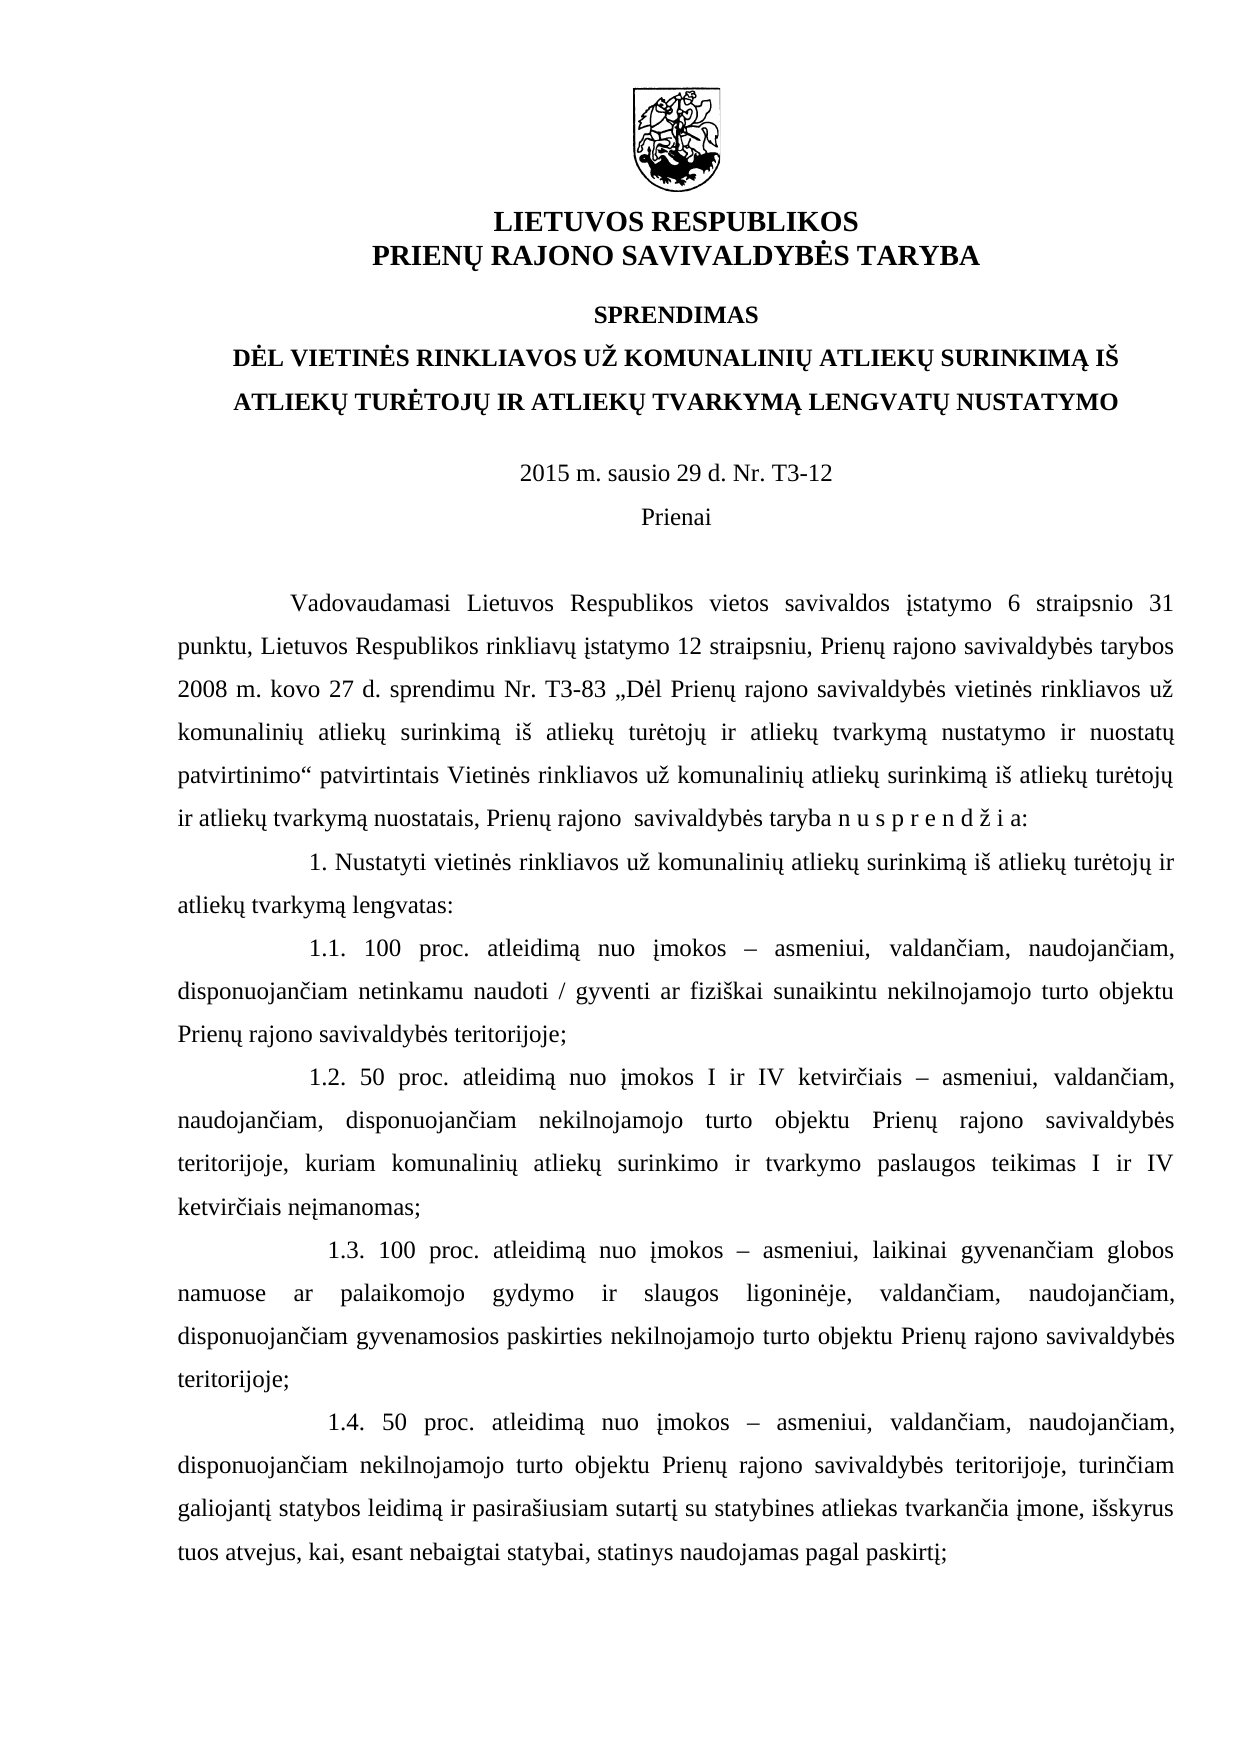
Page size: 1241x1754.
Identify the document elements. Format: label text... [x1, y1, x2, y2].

text 1.3. 100 proc. atleidimą nuo įmokos – asmeniui, laikinai gyvenančiam globos namuose ar palaikomojo gydymo ir slaugos ligoninėje, valdančiam, naudojančiam, disponuojančiam gyvenamosios paskirties nekilnojamojo turto objektu Prienų rajono savivaldybės teritorijoje; [177, 1235, 1175, 1393]
text Prienai [177, 502, 1175, 530]
text 1.1. 100 proc. atleidimą nuo įmokos – asmeniui, valdančiam, naudojančiam, disponuojančiam netinkamu naudoti / gyventi ar fiziškai sunaikintu nekilnojamojo turto objektu Prienų rajono savivaldybės teritorijoje; [177, 933, 1175, 1048]
text DĖL VIETINĖS RINKLIAVOS UŽ KOMUNALINIŲ ATLIEKŲ SURINKIMĄ IŠ ATLIEKŲ TURĖTOJŲ IR ATLIEKŲ TVARKYMĄ LENGVATŲ NUSTATYMO [177, 343, 1175, 415]
text 2015 m. sausio 29 d. Nr. T3-12 [177, 458, 1175, 487]
text PRIENŲ RAJONO SAVIVALDYBĖS TARYBA [177, 238, 1175, 272]
text 1. Nustatyti vietinės rinkliavos už komunalinių atliekų surinkimą iš atliekų turėtojų ir atliekų tvarkymą lengvatas: [177, 847, 1175, 918]
text SPRENDIMAS [177, 300, 1175, 329]
picture [632, 87, 721, 193]
text 1.4. 50 proc. atleidimą nuo įmokos – asmeniui, valdančiam, naudojančiam, disponuojančiam nekilnojamojo turto objektu Prienų rajono savivaldybės teritorijoje, turinčiam galiojantį statybos leidimą ir pasirašiusiam sutartį su statybines atliekas tvarkančia įmone, išskyrus tuos atvejus, kai, esant nebaigtai statybai, statinys naudojamas pagal paskirtį; [177, 1407, 1175, 1565]
text 1.2. 50 proc. atleidimą nuo įmokos I ir IV ketvirčiais – asmeniui, valdančiam, naudojančiam, disponuojančiam nekilnojamojo turto objektu Prienų rajono savivaldybės teritorijoje, kuriam komunalinių atliekų surinkimo ir tvarkymo paslaugos teikimas I ir IV ketvirčiais neįmanomas; [177, 1062, 1175, 1220]
text LIETUVOS RESPUBLIKOS [177, 204, 1175, 238]
text Vadovaudamasi Lietuvos Respublikos vietos savivaldos įstatymo 6 straipsnio 31 punktu, Lietuvos Respublikos rinkliavų įstatymo 12 straipsniu, Prienų rajono savivaldybės tarybos 2008 m. kovo 27 d. sprendimu Nr. T3-83 „Dėl Prienų rajono savivaldybės vietinės rinkliavos už komunalinių atliekų surinkimą iš atliekų turėtojų ir atliekų tvarkymą nustatymo ir nuostatų patvirtinimo“ patvirtintais Vietinės rinkliavos už komunalinių atliekų surinkimą iš atliekų turėtojų ir atliekų tvarkymą nuostatais, Prienų rajono savivaldybės taryba n u s p r e n d ž i a: [177, 588, 1175, 832]
